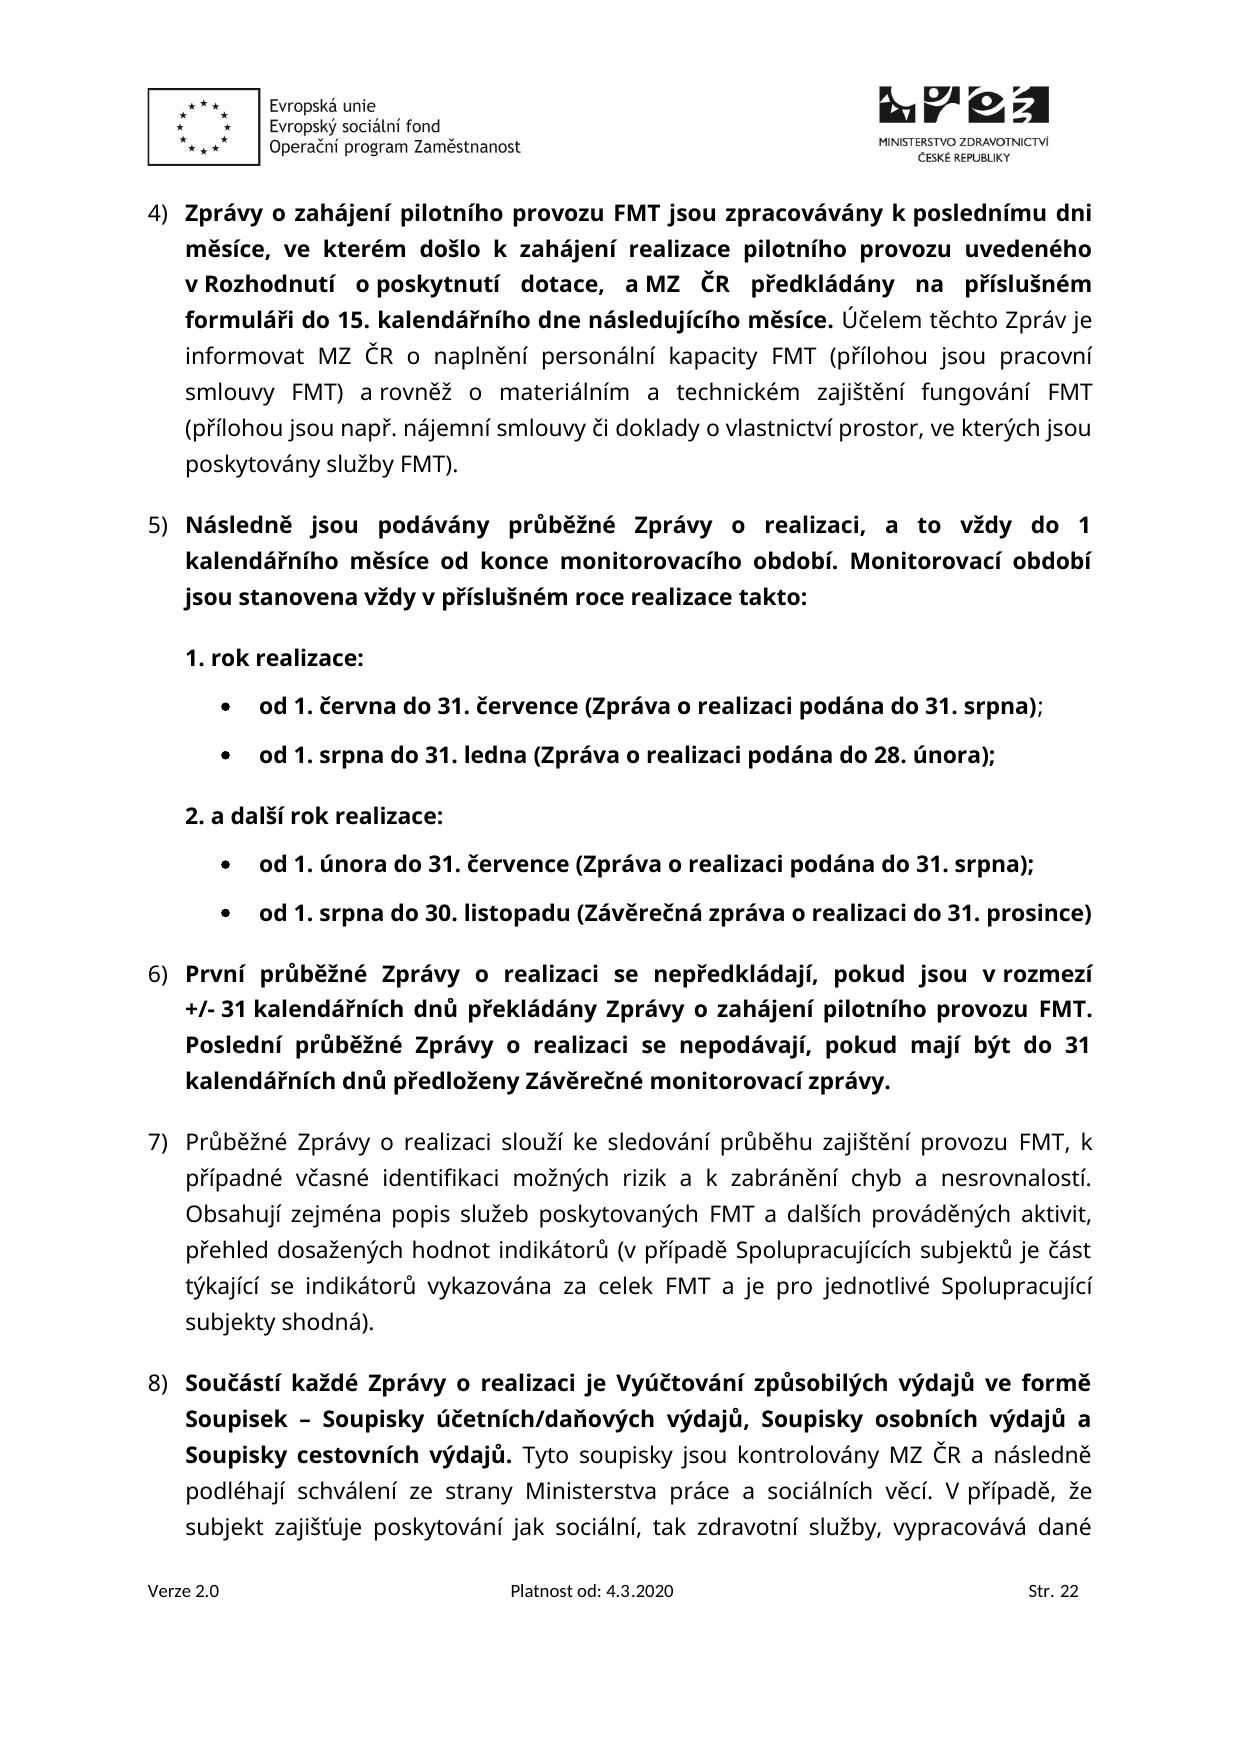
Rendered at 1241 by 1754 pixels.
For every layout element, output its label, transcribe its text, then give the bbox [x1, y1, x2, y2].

list od 1. srpna do 31. ledna (Zpráva o realizaci podána do 28. února); [221, 739, 1092, 770]
list Následně jsou podávány průběžné Zprávy o realizaci, a to vždy do 1 kalendářního měsíce od konce monitorovacího období. Monitorovací období jsou stanovena vždy v příslušném roce realizace takto: [148, 509, 1092, 612]
picture [853, 73, 1079, 166]
picture [147, 88, 521, 166]
list Zprávy o zahájení pilotního provozu FMT jsou zpracovávány k poslednímu dni měsíce, ve kterém došlo k zahájení realizace pilotního provozu uvedeného v Rozhodnutí o poskytnutí dotace, a MZ ČR předkládány na příslušném formuláři do 15. kalendářního dne následujícího měsíce. Účelem těchto Zpráv je informovat MZ ČR o naplnění personální kapacity FMT (přílohou jsou pracovní smlouvy FMT) a rovněž o materiálním a technickém zajištění fungování FMT (přílohou jsou např. nájemní smlouvy či doklady o vlastnictví prostor, ve kterých jsou poskytovány služby FMT). [148, 197, 1092, 479]
list od 1. června do 31. července (Zpráva o realizaci podána do 31. srpna); [221, 690, 1092, 722]
list od 1. února do 31. července (Zpráva o realizaci podána do 31. srpna); [221, 848, 1092, 879]
list Průběžné Zprávy o realizaci slouží ke sledování průběhu zajištění provozu FMT, k případné včasné identifikaci možných rizik a k zabránění chyb a nesrovnalostí. Obsahují zejména popis služeb poskytovaných FMT a dalších prováděných aktivit, přehled dosažených hodnot indikátorů (v případě Spolupracujících subjektů je část týkající se indikátorů vykazována za celek FMT a je pro jednotlivé Spolupracující subjekty shodná). [148, 1126, 1092, 1337]
text 2. a další rok realizace: [185, 800, 1092, 831]
list První průběžné Zprávy o realizaci se nepředkládají, pokud jsou v rozmezí +/- 31 kalendářních dnů překládány Zprávy o zahájení pilotního provozu FMT. Poslední průběžné Zprávy o realizaci se nepodávají, pokud mají být do 31 kalendářních dnů předloženy Závěrečné monitorovací zprávy. [148, 957, 1092, 1097]
list od 1. srpna do 30. listopadu (Závěrečná zpráva o realizaci do 31. prosince) [221, 897, 1092, 928]
text 1. rok realizace: [185, 642, 1092, 673]
